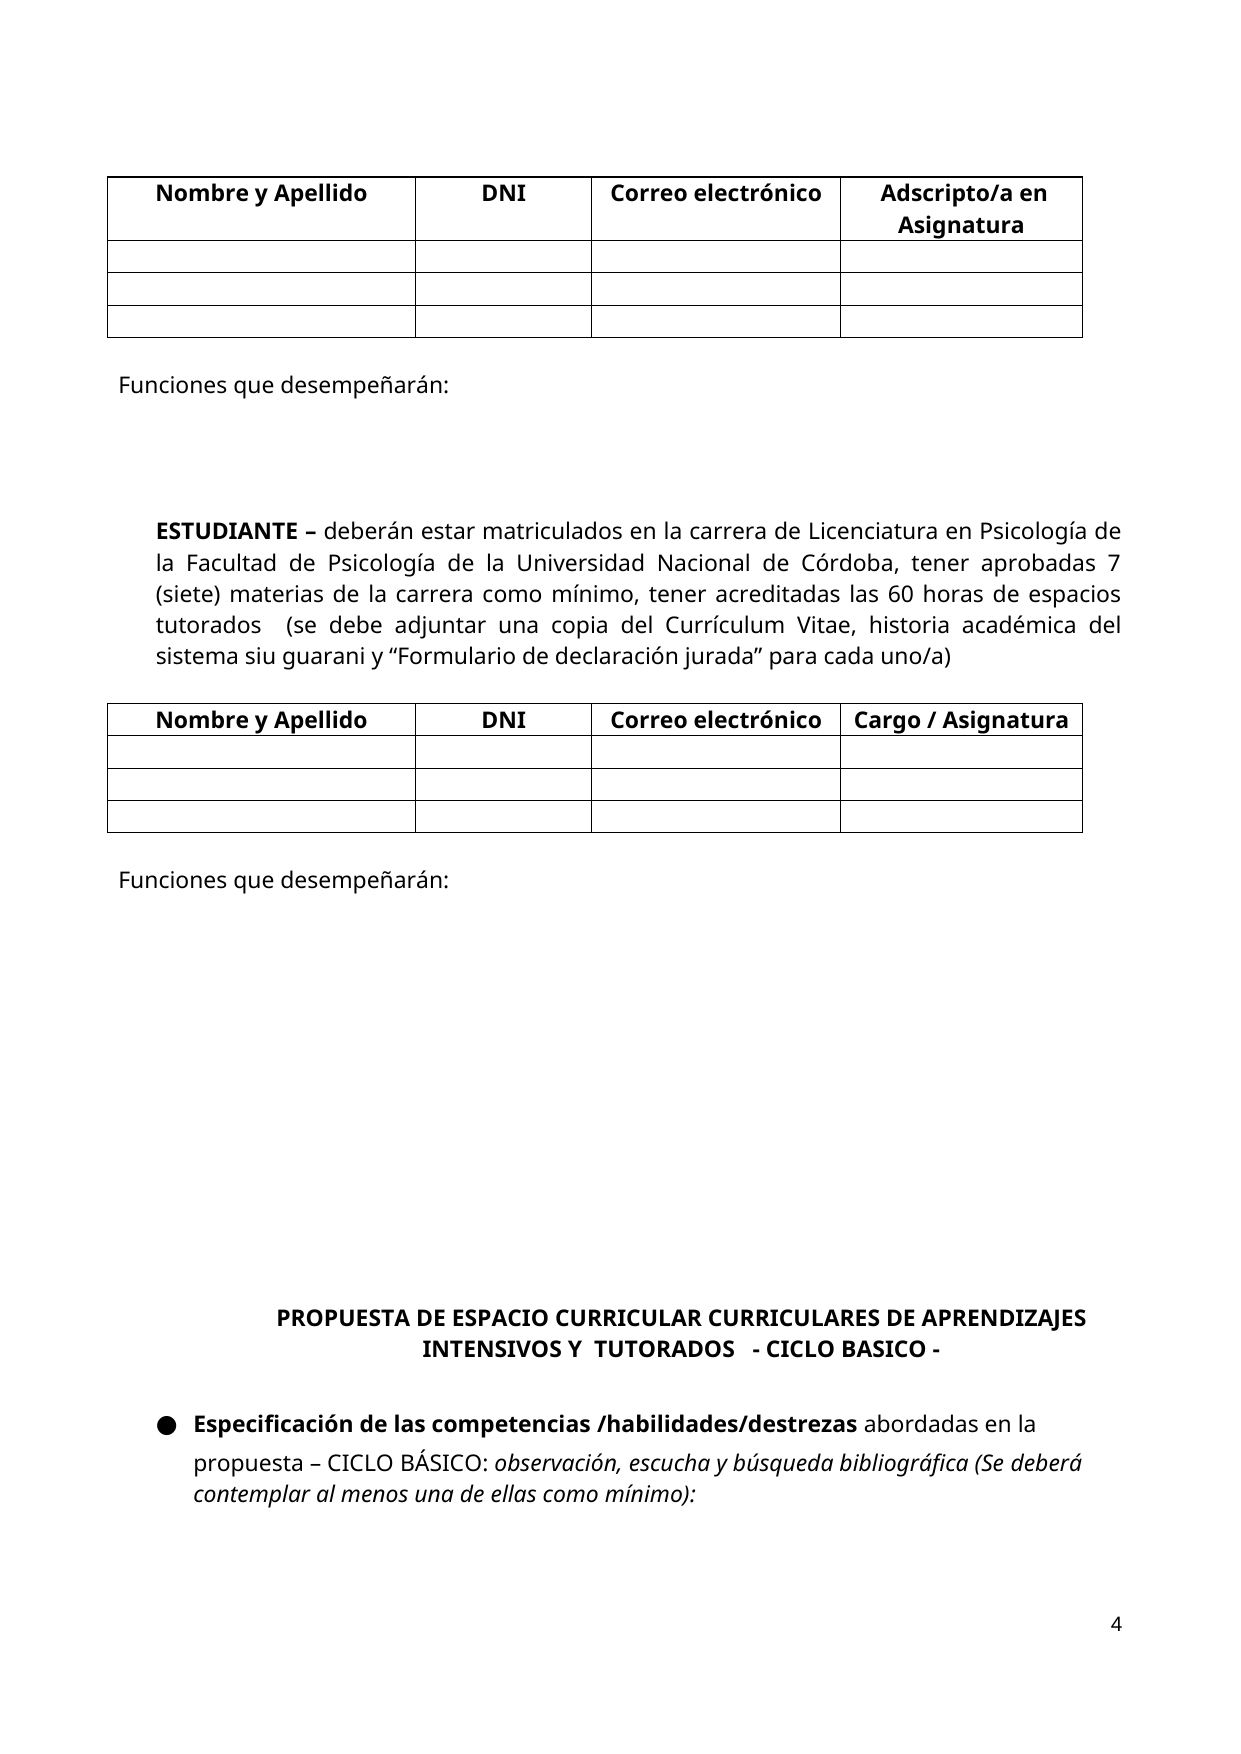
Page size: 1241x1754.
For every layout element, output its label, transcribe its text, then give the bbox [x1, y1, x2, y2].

table_cell [841, 306, 1082, 337]
table_header DNI [416, 704, 591, 735]
table_header Correo electrónico [592, 178, 840, 240]
table_header Nombre y Apellido [108, 704, 415, 735]
table_cell [841, 241, 1082, 272]
table_header Cargo / Asignatura [841, 704, 1082, 735]
table_cell [108, 736, 415, 767]
table_cell [108, 769, 415, 800]
list Especificación de las competencias /habilidades/destrezas abordadas en la propuesta – CICLO BÁSICO: observación, escucha y búsqueda bibliográfica (Se deberá contemplar al menos una de ellas como mínimo): [156, 1396, 1122, 1509]
table_cell [592, 769, 840, 800]
table_header Nombre y Apellido [108, 178, 415, 240]
table_cell [841, 769, 1082, 800]
table_cell [841, 801, 1082, 832]
table_cell [592, 801, 840, 832]
text ESTUDIANTE – deberán estar matriculados en la carrera de Licenciatura en Psicología de la Facultad de Psicología de la Universidad Nacional de Córdoba, tener aprobadas 7 (siete) materias de la carrera como mínimo, tener acreditadas las 60 horas de espacios tutorados (se debe adjuntar una copia del Currículum Vitae, historia académica del sistema siu guarani y “Formulario de declaración jurada” para cada uno/a) [156, 515, 1122, 672]
table_cell [841, 736, 1082, 767]
table_header Correo electrónico [592, 704, 840, 735]
table_cell [592, 241, 840, 272]
table_cell [108, 273, 415, 304]
table_cell [416, 769, 591, 800]
table_cell [108, 306, 415, 337]
table_cell [416, 801, 591, 832]
table_header DNI [416, 178, 591, 240]
text Funciones que desempeñarán: [118, 864, 1122, 896]
table_cell [841, 273, 1082, 304]
table_cell [108, 241, 415, 272]
table_cell [416, 273, 591, 304]
text PROPUESTA DE ESPACIO CURRICULAR CURRICULARES DE APRENDIZAJES INTENSIVOS Y TUTORADOS - CICLO BASICO - [240, 1302, 1122, 1364]
text Funciones que desempeñarán: [118, 369, 1122, 400]
table_cell [108, 801, 415, 832]
table_cell [592, 306, 840, 337]
table_cell [416, 241, 591, 272]
table_cell [592, 736, 840, 767]
table_cell [416, 306, 591, 337]
table_header Adscripto/a en Asignatura [841, 178, 1082, 240]
table_cell [416, 736, 591, 767]
table_cell [592, 273, 840, 304]
